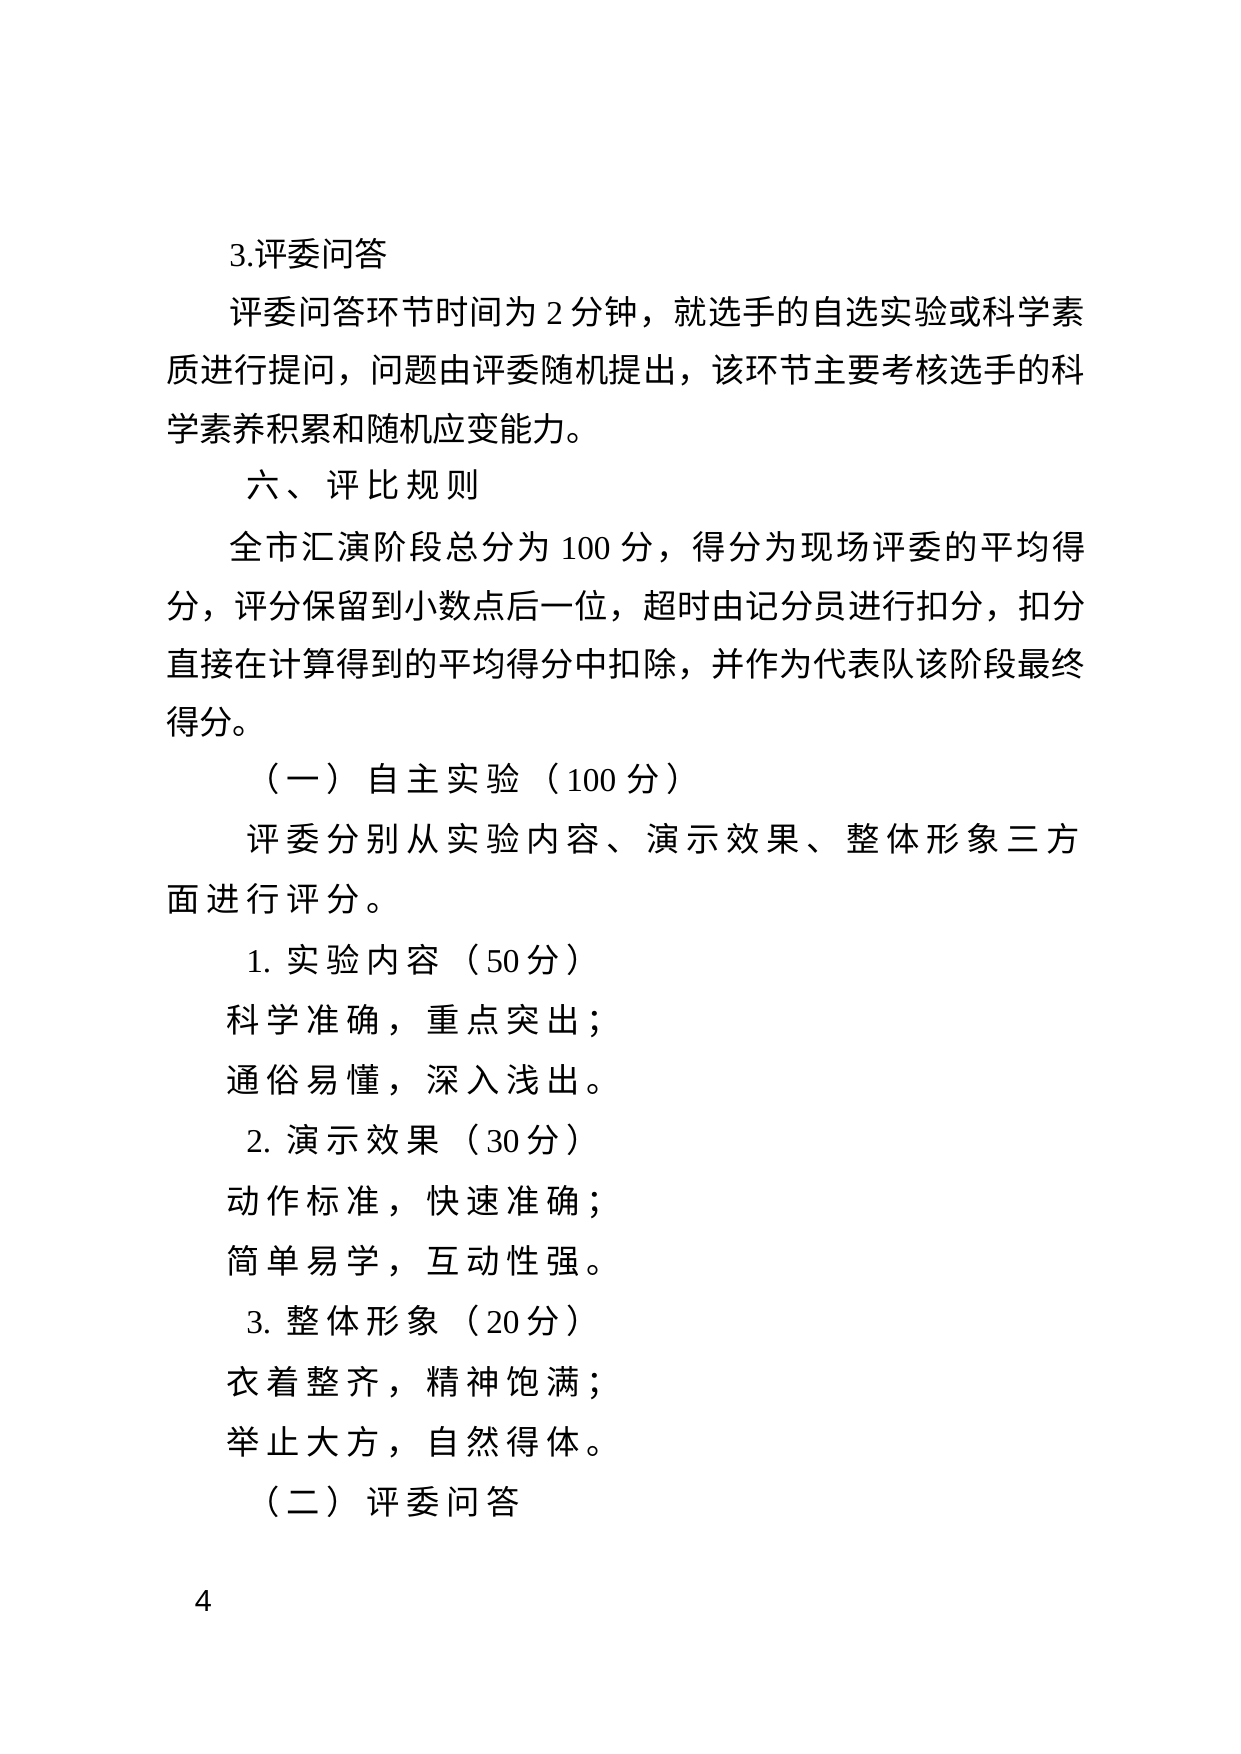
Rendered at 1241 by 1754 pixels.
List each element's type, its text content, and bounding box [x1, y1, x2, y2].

text 3.整体形象（20分） [166, 1289, 1086, 1349]
text 简单易学，互动性强。 [166, 1229, 1086, 1289]
text 举止大方，自然得体。 [166, 1410, 1086, 1470]
text 全市汇演阶段总分为100分，得分为现场评委的平均得分，评分保留到小数点后一位，超时由记分员进行扣分，扣分直接在计算得到的平均得分中扣除，并作为代表队该阶段最终得分。 [166, 513, 1086, 746]
text 衣着整齐，精神饱满； [166, 1349, 1086, 1410]
text 动作标准，快速准确； [166, 1168, 1086, 1229]
text 2.演示效果（30分） [166, 1108, 1086, 1168]
text （一）自主实验（100分） [166, 746, 1086, 807]
text 通俗易懂，深入浅出。 [166, 1048, 1086, 1108]
text 评委问答环节时间为2分钟，就选手的自选实验或科学素质进行提问，问题由评委随机提出，该环节主要考核选手的科学素养积累和随机应变能力。 [166, 278, 1086, 453]
text 六、评比规则 [166, 453, 1086, 513]
text 1.实验内容（50分） [166, 927, 1086, 988]
text 3.评委问答 [166, 219, 1086, 278]
text 科学准确，重点突出； [166, 988, 1086, 1048]
text 评委分别从实验内容、演示效果、整体形象三方面进行评分。 [166, 807, 1086, 927]
text （二）评委问答 [166, 1470, 1086, 1530]
